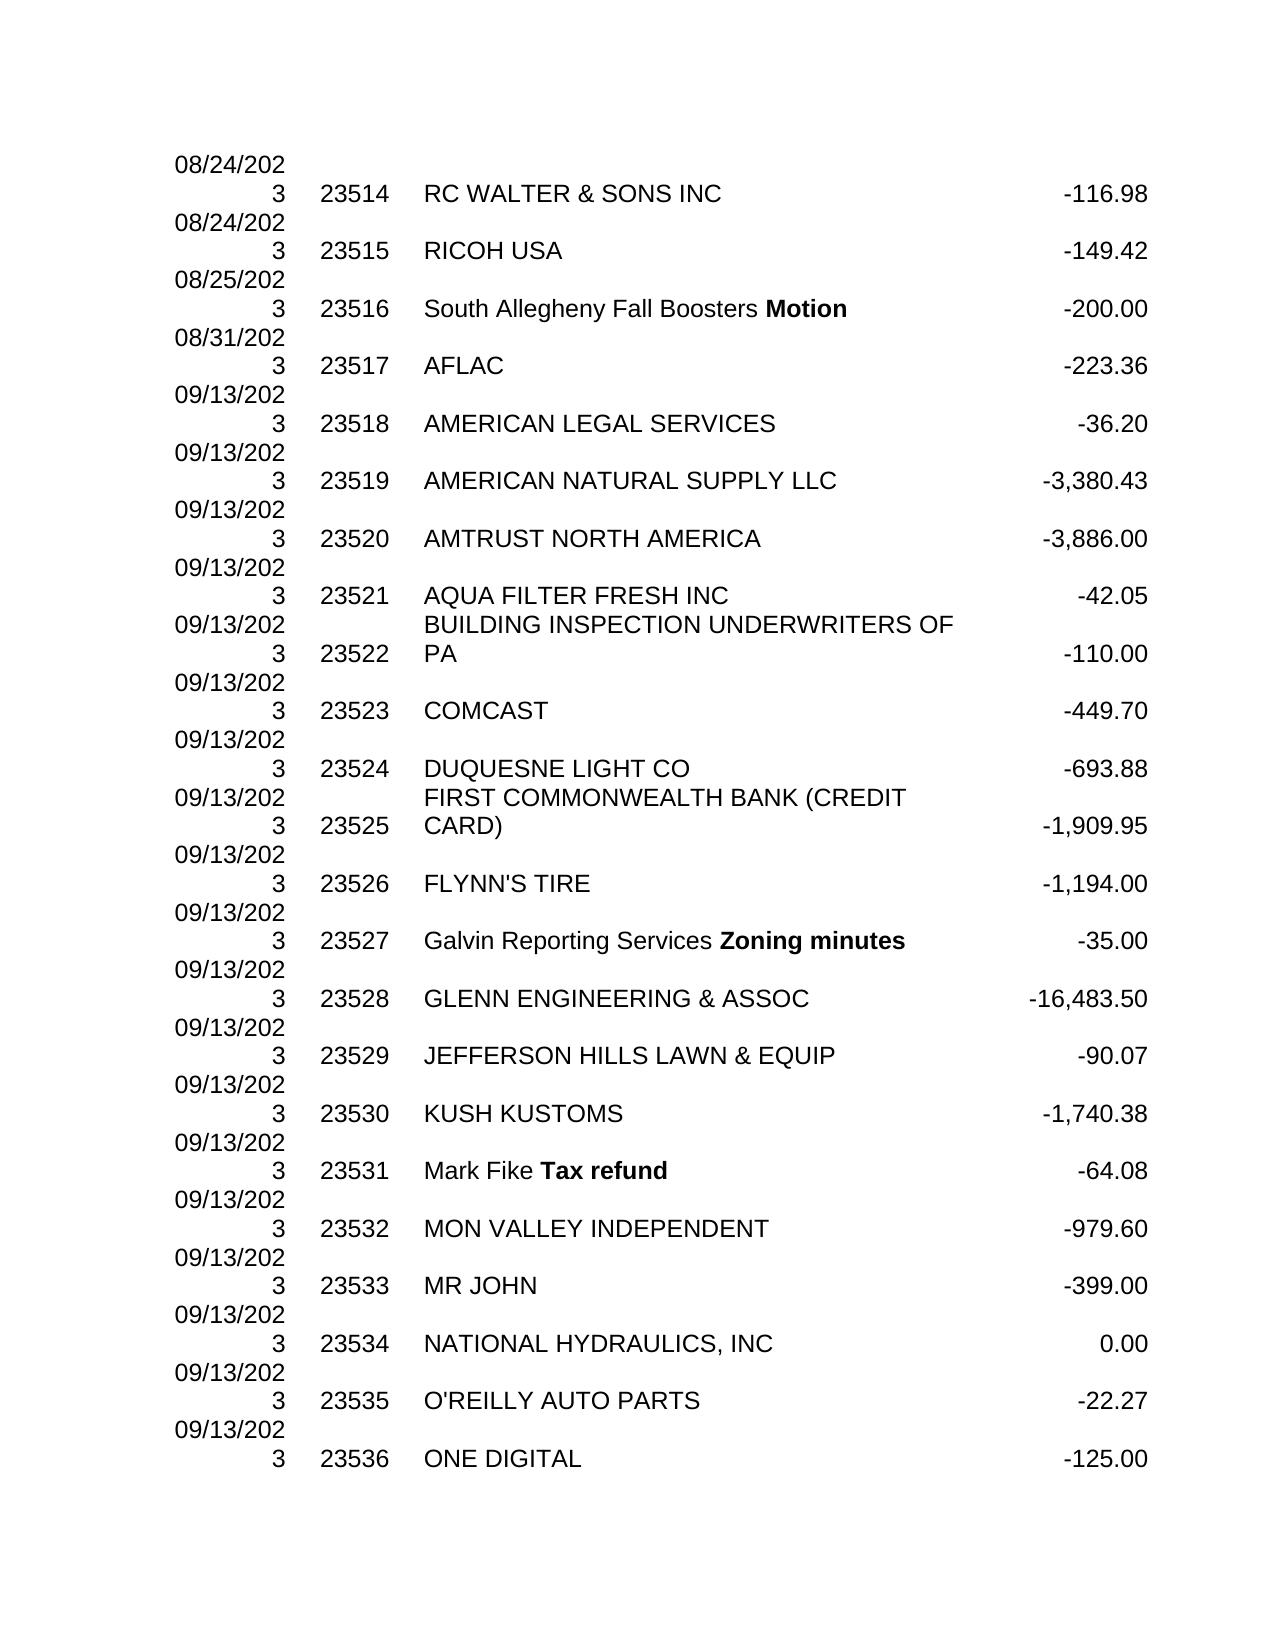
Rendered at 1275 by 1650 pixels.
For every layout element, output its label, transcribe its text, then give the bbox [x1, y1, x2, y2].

table_cell 23529 [297, 1013, 412, 1070]
table_cell -64.08 [980, 1128, 1159, 1185]
table_cell BUILDING INSPECTION UNDERWRITERS OF PA [412, 610, 979, 667]
table_cell -110.00 [980, 610, 1159, 667]
table_cell -693.88 [980, 725, 1159, 782]
table_cell 09/13/2023 [150, 1185, 297, 1242]
table_cell 23518 [297, 380, 412, 437]
table_cell 23520 [297, 495, 412, 552]
table_cell 09/13/2023 [150, 1358, 297, 1415]
table_cell JEFFERSON HILLS LAWN & EQUIP [412, 1013, 979, 1070]
table_cell AFLAC [412, 323, 979, 380]
table_cell RC WALTER & SONS INC [412, 150, 979, 207]
table_cell 09/13/2023 [150, 553, 297, 610]
table_cell 23519 [297, 438, 412, 495]
table_cell MR JOHN [412, 1243, 979, 1300]
table_cell RICOH USA [412, 208, 979, 265]
table_cell 09/13/2023 [150, 955, 297, 1012]
table_cell 23524 [297, 725, 412, 782]
table_cell Galvin Reporting Services Zoning minutes [412, 898, 979, 955]
table_cell DUQUESNE LIGHT CO [412, 725, 979, 782]
table_cell 09/13/2023 [150, 898, 297, 955]
table_cell -1,194.00 [980, 840, 1159, 897]
table_cell 09/13/2023 [150, 1070, 297, 1127]
table_cell 23530 [297, 1070, 412, 1127]
table_cell 0.00 [980, 1300, 1159, 1357]
table_cell 08/24/2023 [150, 208, 297, 265]
table_cell -35.00 [980, 898, 1159, 955]
table_cell KUSH KUSTOMS [412, 1070, 979, 1127]
table_cell -125.00 [980, 1415, 1159, 1472]
table_cell -149.42 [980, 208, 1159, 265]
table_cell AMTRUST NORTH AMERICA [412, 495, 979, 552]
table_cell 09/13/2023 [150, 380, 297, 437]
table_cell 09/13/2023 [150, 1128, 297, 1185]
table_cell -3,886.00 [980, 495, 1159, 552]
table_cell 09/13/2023 [150, 725, 297, 782]
table_cell 09/13/2023 [150, 1013, 297, 1070]
table_cell 09/13/2023 [150, 840, 297, 897]
table_cell GLENN ENGINEERING & ASSOC [412, 955, 979, 1012]
table_cell AMERICAN LEGAL SERVICES [412, 380, 979, 437]
table_cell FLYNN'S TIRE [412, 840, 979, 897]
table_cell -16,483.50 [980, 955, 1159, 1012]
table_cell 09/13/2023 [150, 610, 297, 667]
table_cell 23516 [297, 265, 412, 322]
table_cell COMCAST [412, 668, 979, 725]
table_cell -22.27 [980, 1358, 1159, 1415]
table_cell 23515 [297, 208, 412, 265]
table_cell 23514 [297, 150, 412, 207]
table_cell FIRST COMMONWEALTH BANK (CREDIT CARD) [412, 783, 979, 840]
table_cell -1,909.95 [980, 783, 1159, 840]
table_cell -223.36 [980, 323, 1159, 380]
table_cell NATIONAL HYDRAULICS, INC [412, 1300, 979, 1357]
table_cell 08/31/2023 [150, 323, 297, 380]
table_cell -90.07 [980, 1013, 1159, 1070]
table_cell 08/24/2023 [150, 150, 297, 207]
table_cell 23528 [297, 955, 412, 1012]
table_cell -36.20 [980, 380, 1159, 437]
table_cell 23527 [297, 898, 412, 955]
table_cell AMERICAN NATURAL SUPPLY LLC [412, 438, 979, 495]
table_cell 23525 [297, 783, 412, 840]
table_cell -979.60 [980, 1185, 1159, 1242]
table_cell O'REILLY AUTO PARTS [412, 1358, 979, 1415]
table_cell 23535 [297, 1358, 412, 1415]
table_cell -449.70 [980, 668, 1159, 725]
table_cell MON VALLEY INDEPENDENT [412, 1185, 979, 1242]
table_cell -42.05 [980, 553, 1159, 610]
table_cell 23517 [297, 323, 412, 380]
table_cell 23526 [297, 840, 412, 897]
table_cell -399.00 [980, 1243, 1159, 1300]
table_cell 23522 [297, 610, 412, 667]
table_cell -1,740.38 [980, 1070, 1159, 1127]
table_cell -116.98 [980, 150, 1159, 207]
table_cell 23523 [297, 668, 412, 725]
table_cell 09/13/2023 [150, 1415, 297, 1472]
table_cell 23521 [297, 553, 412, 610]
table_cell 23536 [297, 1415, 412, 1472]
table_cell ONE DIGITAL [412, 1415, 979, 1472]
table_cell Mark Fike Tax refund [412, 1128, 979, 1185]
table_cell 09/13/2023 [150, 1300, 297, 1357]
table_cell 09/13/2023 [150, 783, 297, 840]
table_cell 09/13/2023 [150, 495, 297, 552]
table_cell 23531 [297, 1128, 412, 1185]
table_cell 23533 [297, 1243, 412, 1300]
table_cell South Allegheny Fall Boosters Motion [412, 265, 979, 322]
table_cell AQUA FILTER FRESH INC [412, 553, 979, 610]
table_cell 09/13/2023 [150, 438, 297, 495]
table_cell 23532 [297, 1185, 412, 1242]
table_cell 23534 [297, 1300, 412, 1357]
table_cell -200.00 [980, 265, 1159, 322]
table_cell 09/13/2023 [150, 668, 297, 725]
table_cell -3,380.43 [980, 438, 1159, 495]
table_cell 09/13/2023 [150, 1243, 297, 1300]
table_cell 08/25/2023 [150, 265, 297, 322]
